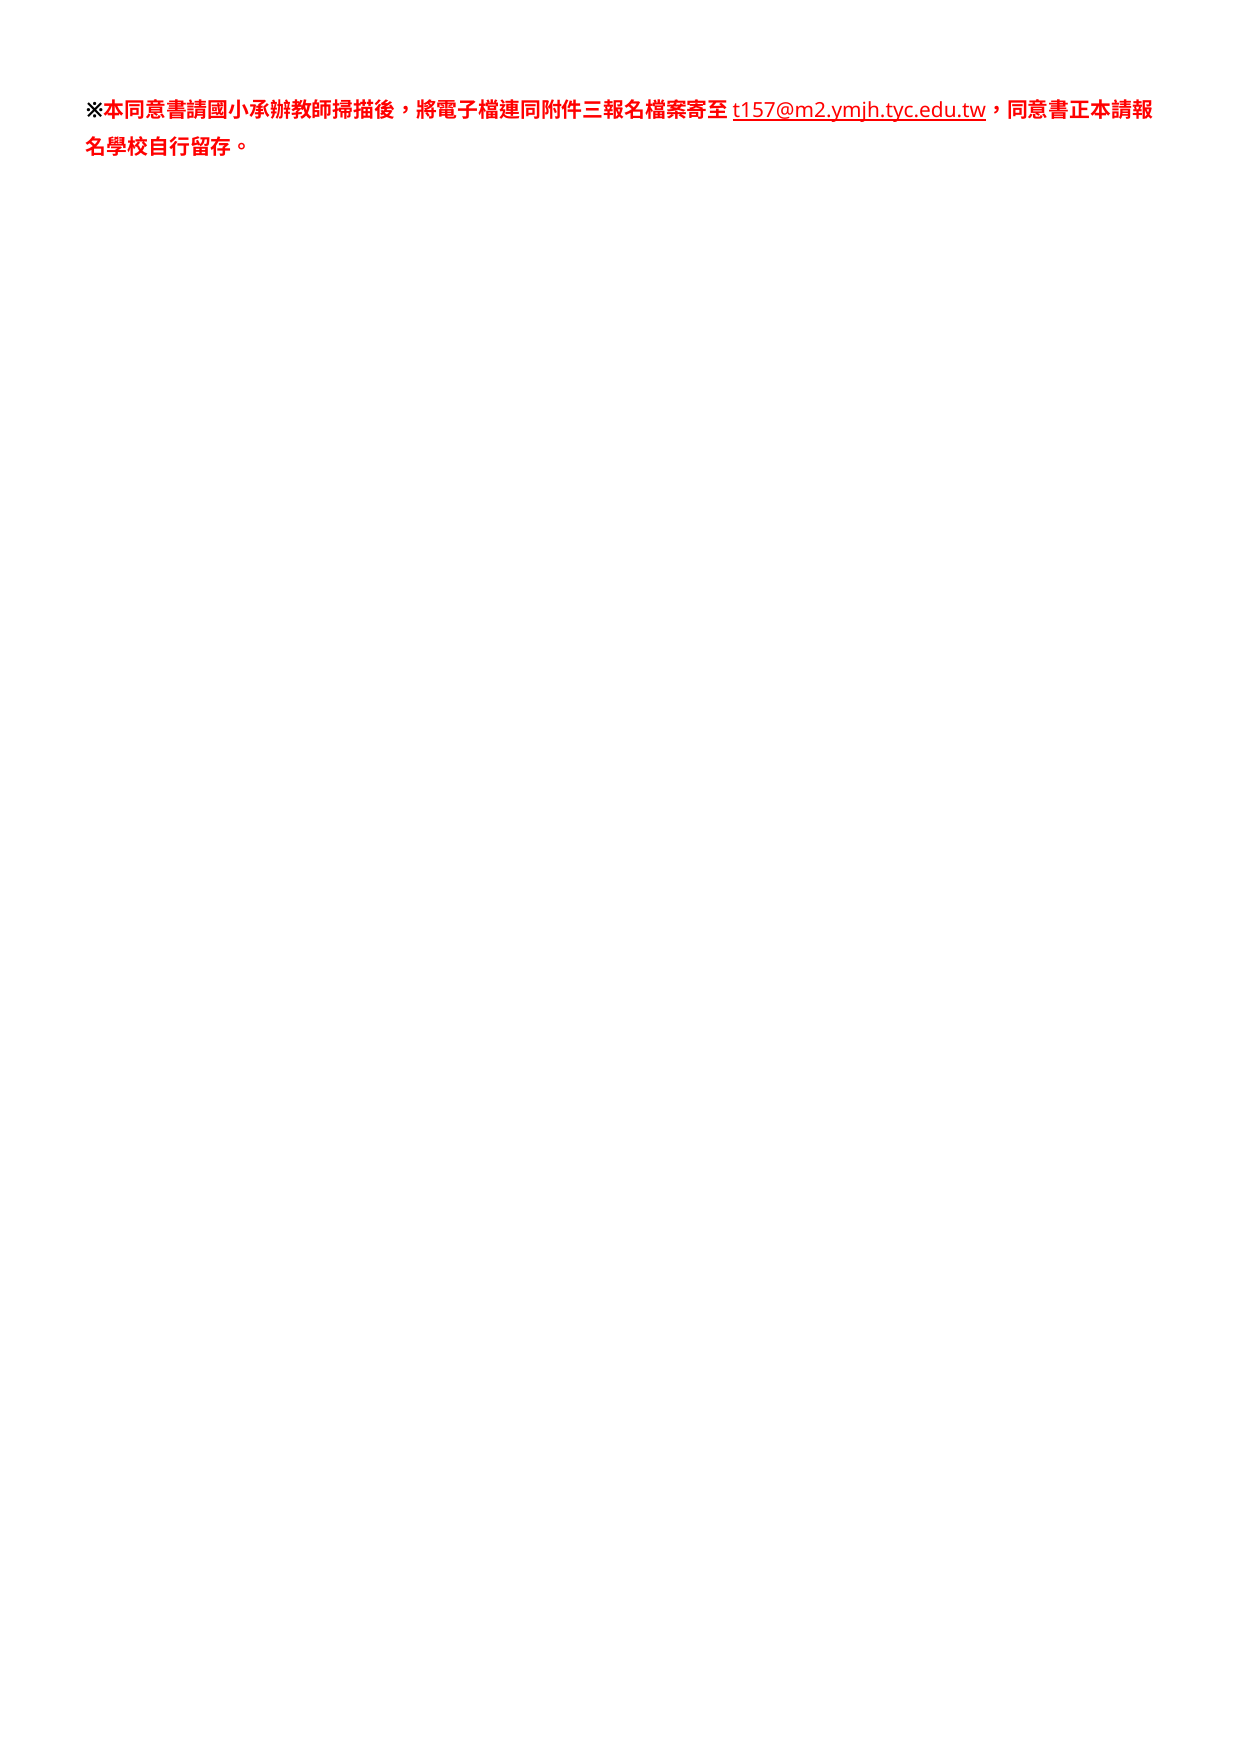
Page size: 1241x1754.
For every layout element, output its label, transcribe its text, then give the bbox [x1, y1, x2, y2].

text ※本同意書請國小承辦教師掃描後，將電子檔連同附件三報名檔案寄至t157@m2.ymjh.tyc.edu.tw，同意書正本請報名學校自行留存。 [86, 89, 1169, 164]
